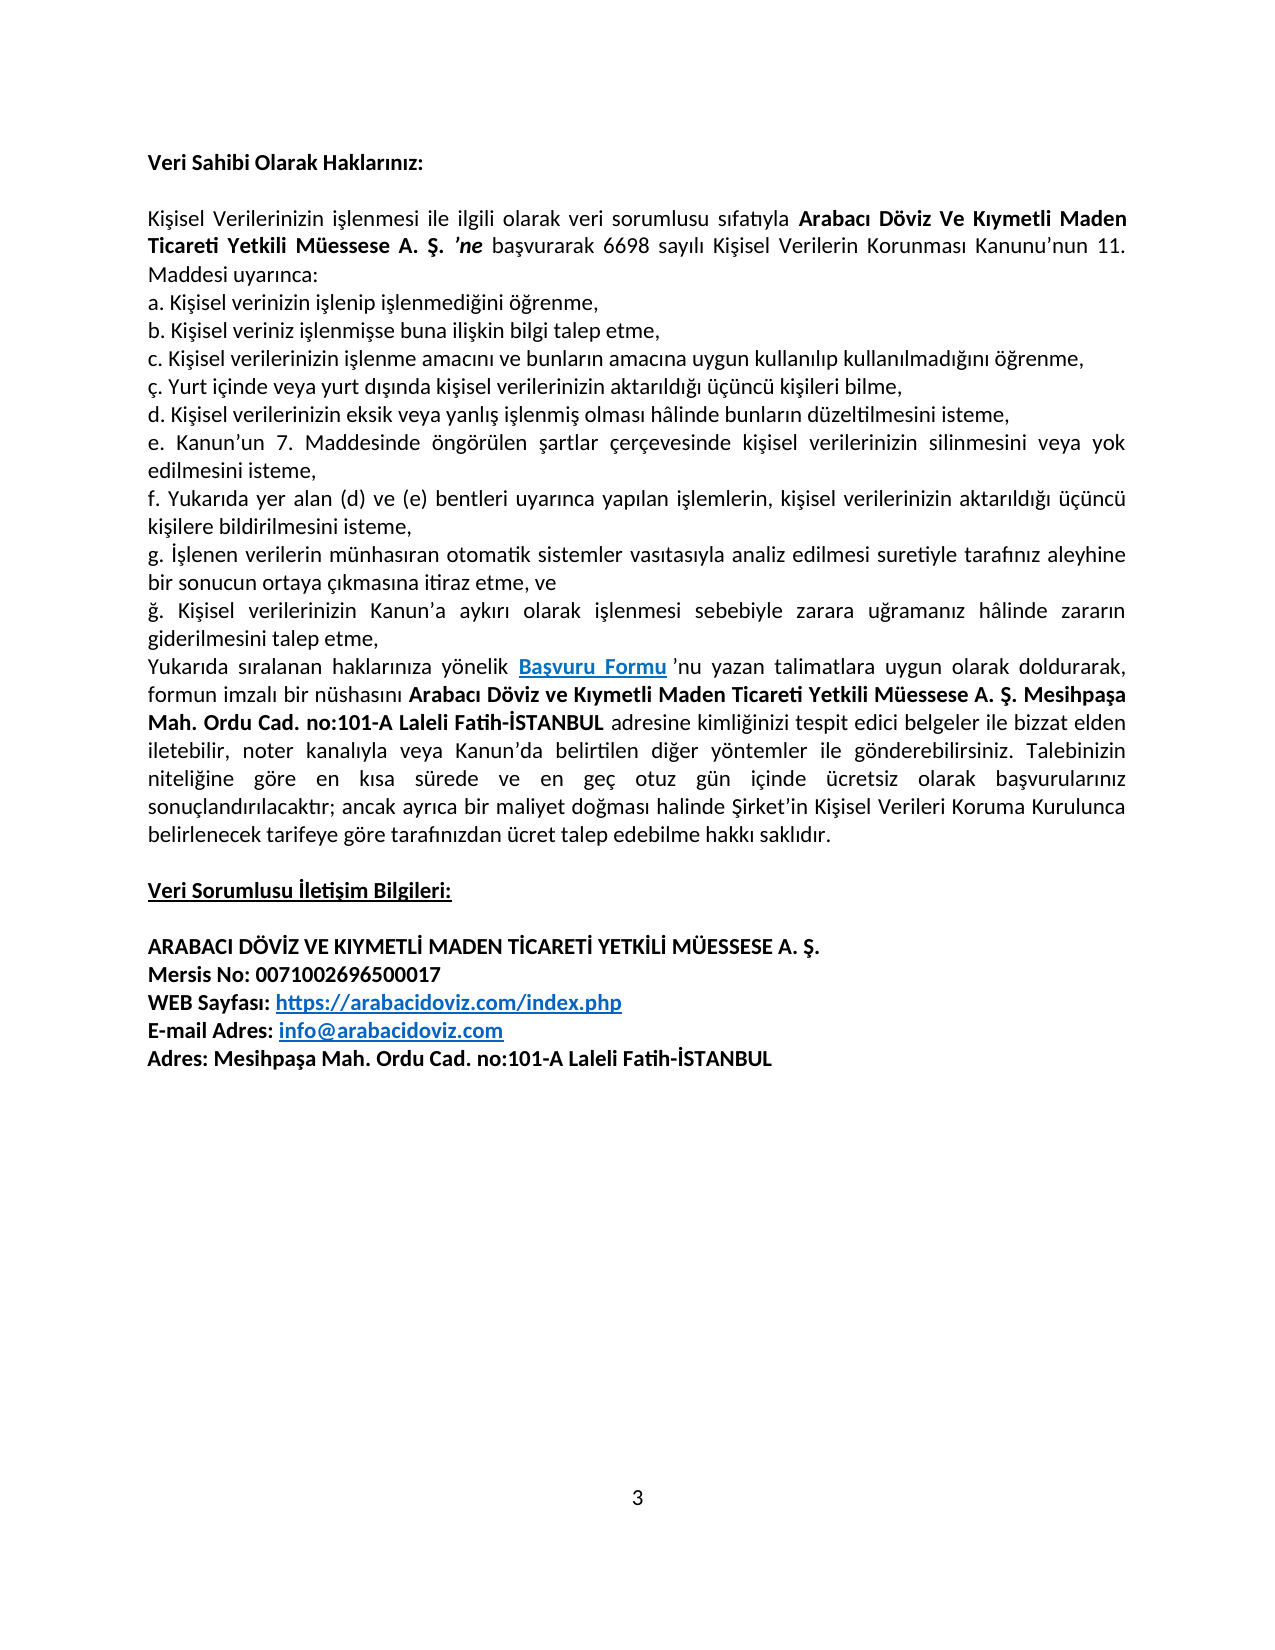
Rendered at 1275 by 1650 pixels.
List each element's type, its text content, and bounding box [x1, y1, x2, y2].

text c. Kişisel verilerinizin işlenme amacını ve bunların amacına uygun kullanılıp kullanılmadığını öğrenme, [148, 344, 1127, 372]
text E-mail Adres: info@arabacidoviz.com [148, 1016, 1127, 1044]
text Kişisel Verilerinizin işlenmesi ile ilgili olarak veri sorumlusu sıfatıyla Arabacı Döviz Ve Kıymetli Maden Ticareti Yetkili Müessese A. Ş. ’ne başvurarak 6698 sayılı Kişisel Verilerin Korunması Kanunu’nun 11. Maddesi uyarınca: [148, 204, 1127, 288]
text ğ. Kişisel verilerinizin Kanun’a aykırı olarak işlenmesi sebebiyle zarara uğramanız hâlinde zararın giderilmesini talep etme, [148, 596, 1127, 652]
text Adres: Mesihpaşa Mah. Ordu Cad. no:101-A Laleli Fatih-İSTANBUL [147, 1044, 1127, 1072]
text Veri Sorumlusu İletişim Bilgileri: [148, 876, 1127, 904]
text ç. Yurt içinde veya yurt dışında kişisel verilerinizin aktarıldığı üçüncü kişileri bilme, [148, 372, 1127, 400]
text b. Kişisel veriniz işlenmişse buna ilişkin bilgi talep etme, [148, 316, 1127, 344]
text f. Yukarıda yer alan (d) ve (e) bentleri uyarınca yapılan işlemlerin, kişisel verilerinizin aktarıldığı üçüncü kişilere bildirilmesini isteme, [148, 484, 1127, 540]
text a. Kişisel verinizin işlenip işlenmediğini öğrenme, [148, 288, 1127, 316]
text Veri Sahibi Olarak Haklarınız: [148, 148, 1127, 176]
text Mersis No: 0071002696500017 [148, 960, 1127, 988]
text e. Kanun’un 7. Maddesinde öngörülen şartlar çerçevesinde kişisel verilerinizin silinmesini veya yok edilmesini isteme, [148, 428, 1127, 484]
text d. Kişisel verilerinizin eksik veya yanlış işlenmiş olması hâlinde bunların düzeltilmesini isteme, [148, 400, 1127, 428]
text WEB Sayfası: https://arabacidoviz.com/index.php [148, 988, 1127, 1016]
text g. İşlenen verilerin münhasıran otomatik sistemler vasıtasıyla analiz edilmesi suretiyle tarafınız aleyhine bir sonucun ortaya çıkmasına itiraz etme, ve [148, 540, 1127, 596]
text Yukarıda sıralanan haklarınıza yönelik Başvuru Formu ’nu yazan talimatlara uygun olarak doldurarak, formun imzalı bir nüshasını Arabacı Döviz ve Kıymetli Maden Ticareti Yetkili Müessese A. Ş. Mesihpaşa Mah. Ordu Cad. no:101-A Laleli Fatih-İSTANBUL adresine kimliğinizi tespit edici belgeler ile bizzat elden iletebilir, noter kanalıyla veya Kanun’da belirtilen diğer yöntemler ile gönderebilirsiniz. Talebinizin niteliğine göre en kısa sürede ve en geç otuz gün içinde ücretsiz olarak başvurularınız sonuçlandırılacaktır; ancak ayrıca bir maliyet doğması halinde Şirket’in Kişisel Verileri Koruma Kurulunca belirlenecek tarifeye göre tarafınızdan ücret talep edebilme hakkı saklıdır. [148, 652, 1127, 848]
text ARABACI DÖVİZ VE KIYMETLİ MADEN TİCARETİ YETKİLİ MÜESSESE A. Ş. [148, 932, 1127, 960]
